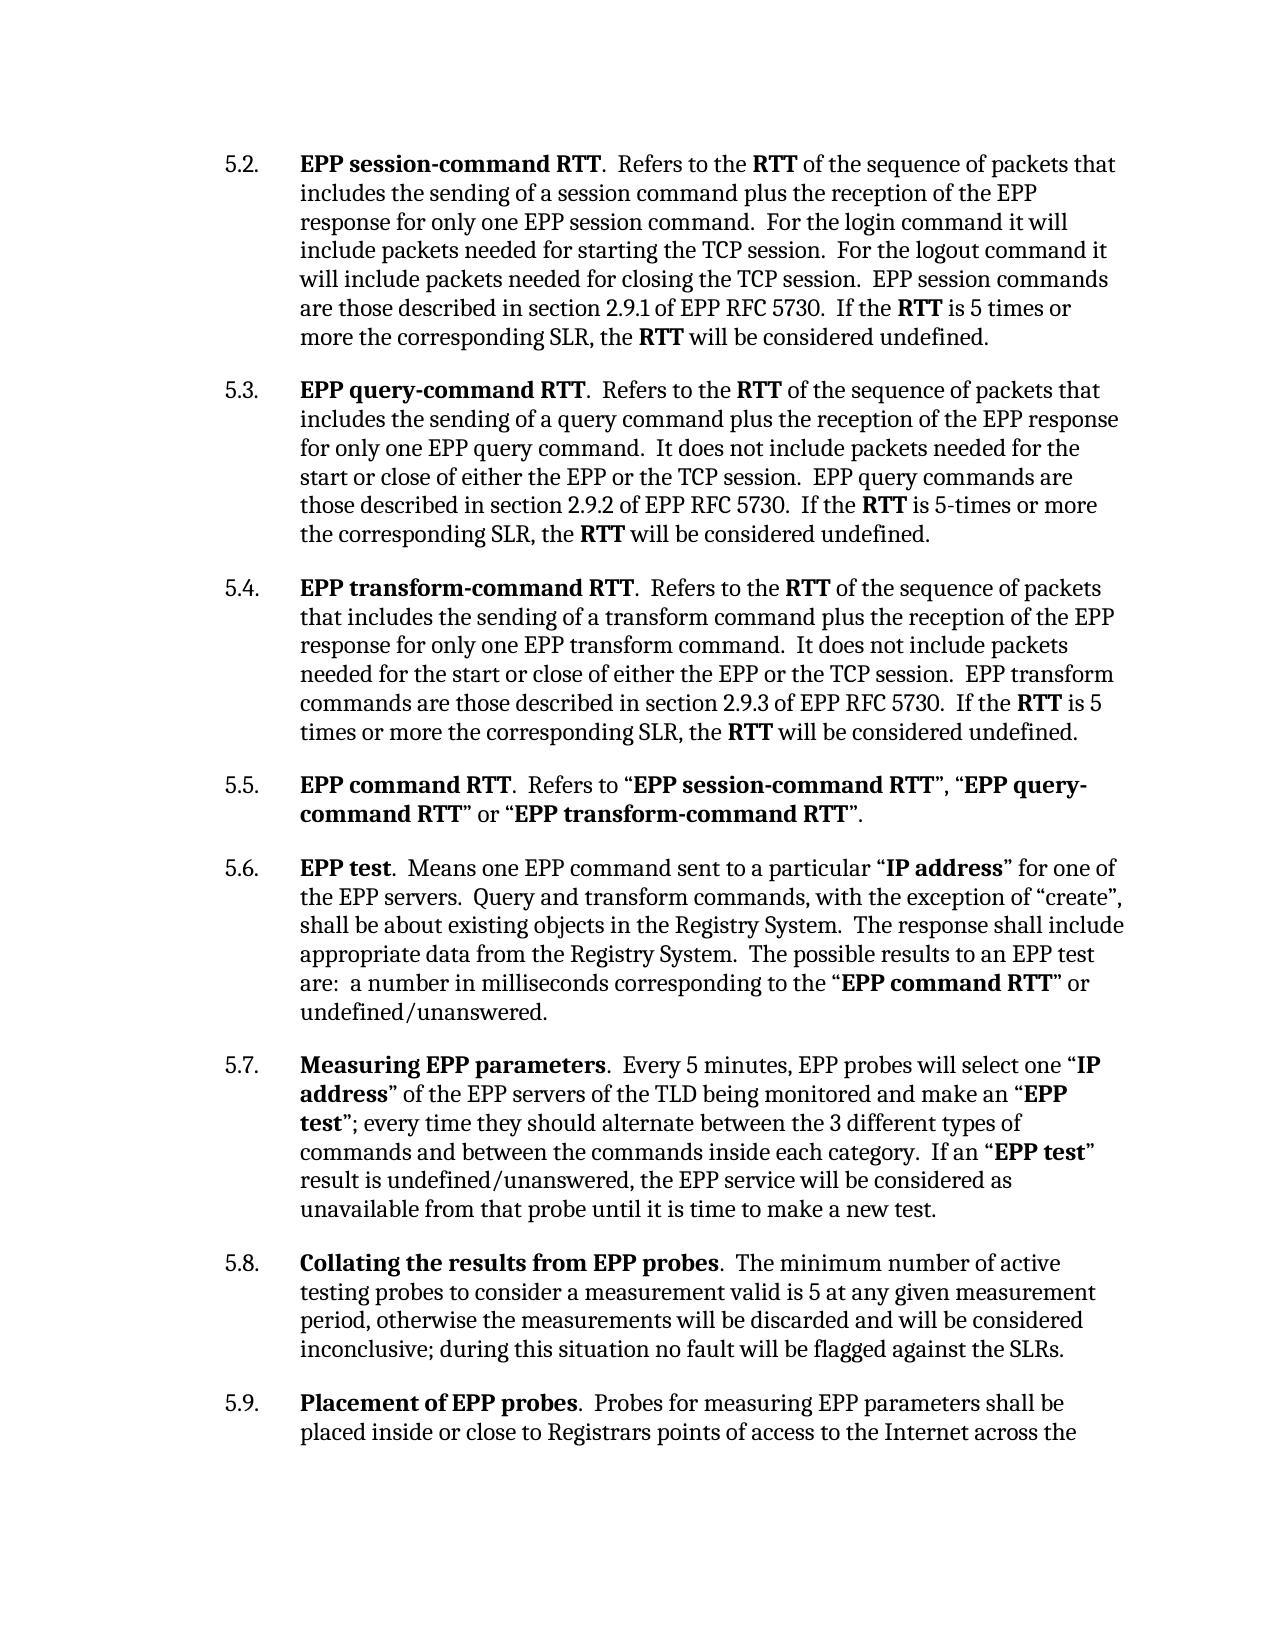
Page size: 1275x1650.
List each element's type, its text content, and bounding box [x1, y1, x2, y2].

text EPP transform-command RTT. Refers to the RTT of the sequence of packets that includes the sending of a transform command plus the reception of the EPP response for only one EPP transform command. It does not include packets needed for the start or close of either the EPP or the TCP session. EPP transform commands are those described in section 2.9.3 of EPP RFC 5730. If the RTT is 5 times or more the corresponding SLR, the RTT will be considered undefined. [225, 574, 1125, 746]
text EPP query-command RTT. Refers to the RTT of the sequence of packets that includes the sending of a query command plus the reception of the EPP response for only one EPP query command. It does not include packets needed for the start or close of either the EPP or the TCP session. EPP query commands are those described in section 2.9.2 of EPP RFC 5730. If the RTT is 5-times or more the corresponding SLR, the RTT will be considered undefined. [225, 376, 1125, 549]
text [225, 1389, 1125, 1446]
text Collating the results from EPP probes. The minimum number of active testing probes to consider a measurement valid is 5 at any given measurement period, otherwise the measurements will be discarded and will be considered inconclusive; during this situation no fault will be flagged against the SLRs. [225, 1249, 1125, 1364]
text EPP test. Means one EPP command sent to a particular “IP address” for one of the EPP servers. Query and transform commands, with the exception of “create”, shall be about existing objects in the Registry System. The response shall include appropriate data from the Registry System. The possible results to an EPP test are: a number in milliseconds corresponding to the “EPP command RTT” or undefined/unanswered. [225, 854, 1125, 1026]
text EPP command RTT. Refers to “EPP session-command RTT”, “EPP query-command RTT” or “EPP transform-command RTT”. [225, 771, 1125, 829]
text Measuring EPP parameters. Every 5 minutes, EPP probes will select one “IP address” of the EPP servers of the TLD being monitored and make an “EPP test”; every time they should alternate between the 3 different types of commands and between the commands inside each category. If an “EPP test” result is undefined/unanswered, the EPP service will be considered as unavailable from that probe until it is time to make a new test. [225, 1051, 1125, 1224]
text EPP session-command RTT. Refers to the RTT of the sequence of packets that includes the sending of a session command plus the reception of the EPP response for only one EPP session command. For the login command it will include packets needed for starting the TCP session. For the logout command it will include packets needed for closing the TCP session. EPP session commands are those described in section 2.9.1 of EPP RFC 5730. If the RTT is 5 times or more the corresponding SLR, the RTT will be considered undefined. [225, 150, 1125, 351]
